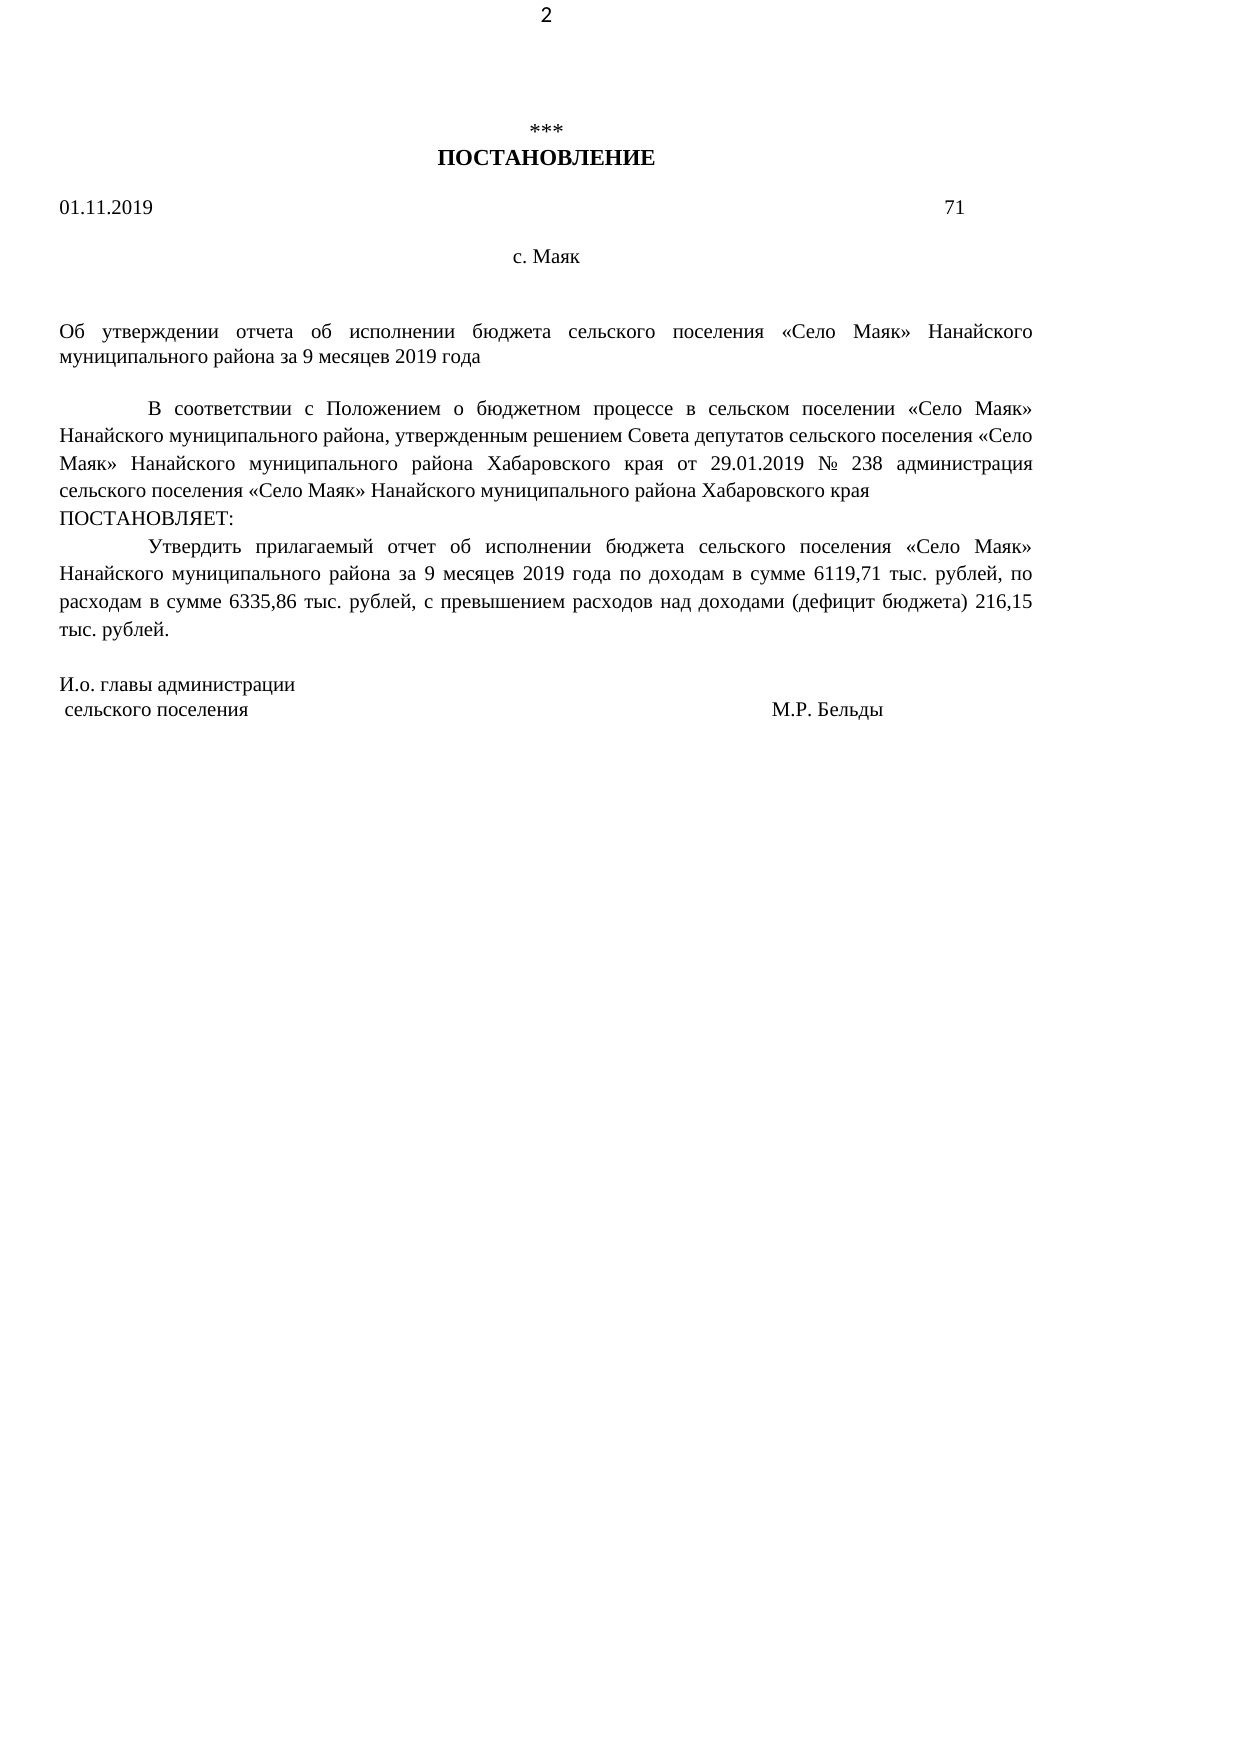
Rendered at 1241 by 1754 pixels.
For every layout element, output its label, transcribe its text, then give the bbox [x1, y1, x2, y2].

text сельского поселения М.Р. Бельды [59, 697, 1033, 722]
text с. Маяк [59, 244, 1033, 268]
text И.о. главы администрации [59, 672, 1033, 697]
text ПОСТАНОВЛЕНИЕ [59, 144, 1033, 171]
text ПОСТАНОВЛЯЕТ: [59, 506, 1033, 530]
text 01.11.2019 71 [59, 195, 1033, 219]
text Утвердить прилагаемый отчет об исполнении бюджета сельского поселения «Село Маяк» Нанайского муниципального района за 9 месяцев 2019 года по доходам в сумме 6119,71 тыс. рублей, по расходам в сумме 6335,86 тыс. рублей, с превышением расходов над доходами (дефицит бюджета) 216,15 тыс. рублей. [59, 534, 1033, 641]
text *** [59, 118, 1033, 144]
text В соответствии с Положением о бюджетном процессе в сельском поселении «Село Маяк» Нанайского муниципального района, утвержденным решением Совета депутатов сельского поселения «Село Маяк» Нанайского муниципального района Хабаровского края от 29.01.2019 № 238 администрация сельского поселения «Село Маяк» Нанайского муниципального района Хабаровского края [59, 396, 1033, 502]
text Об утверждении отчета об исполнении бюджета сельского поселения «Село Маяк» Нанайского муниципального района за 9 месяцев 2019 года [59, 318, 1033, 368]
